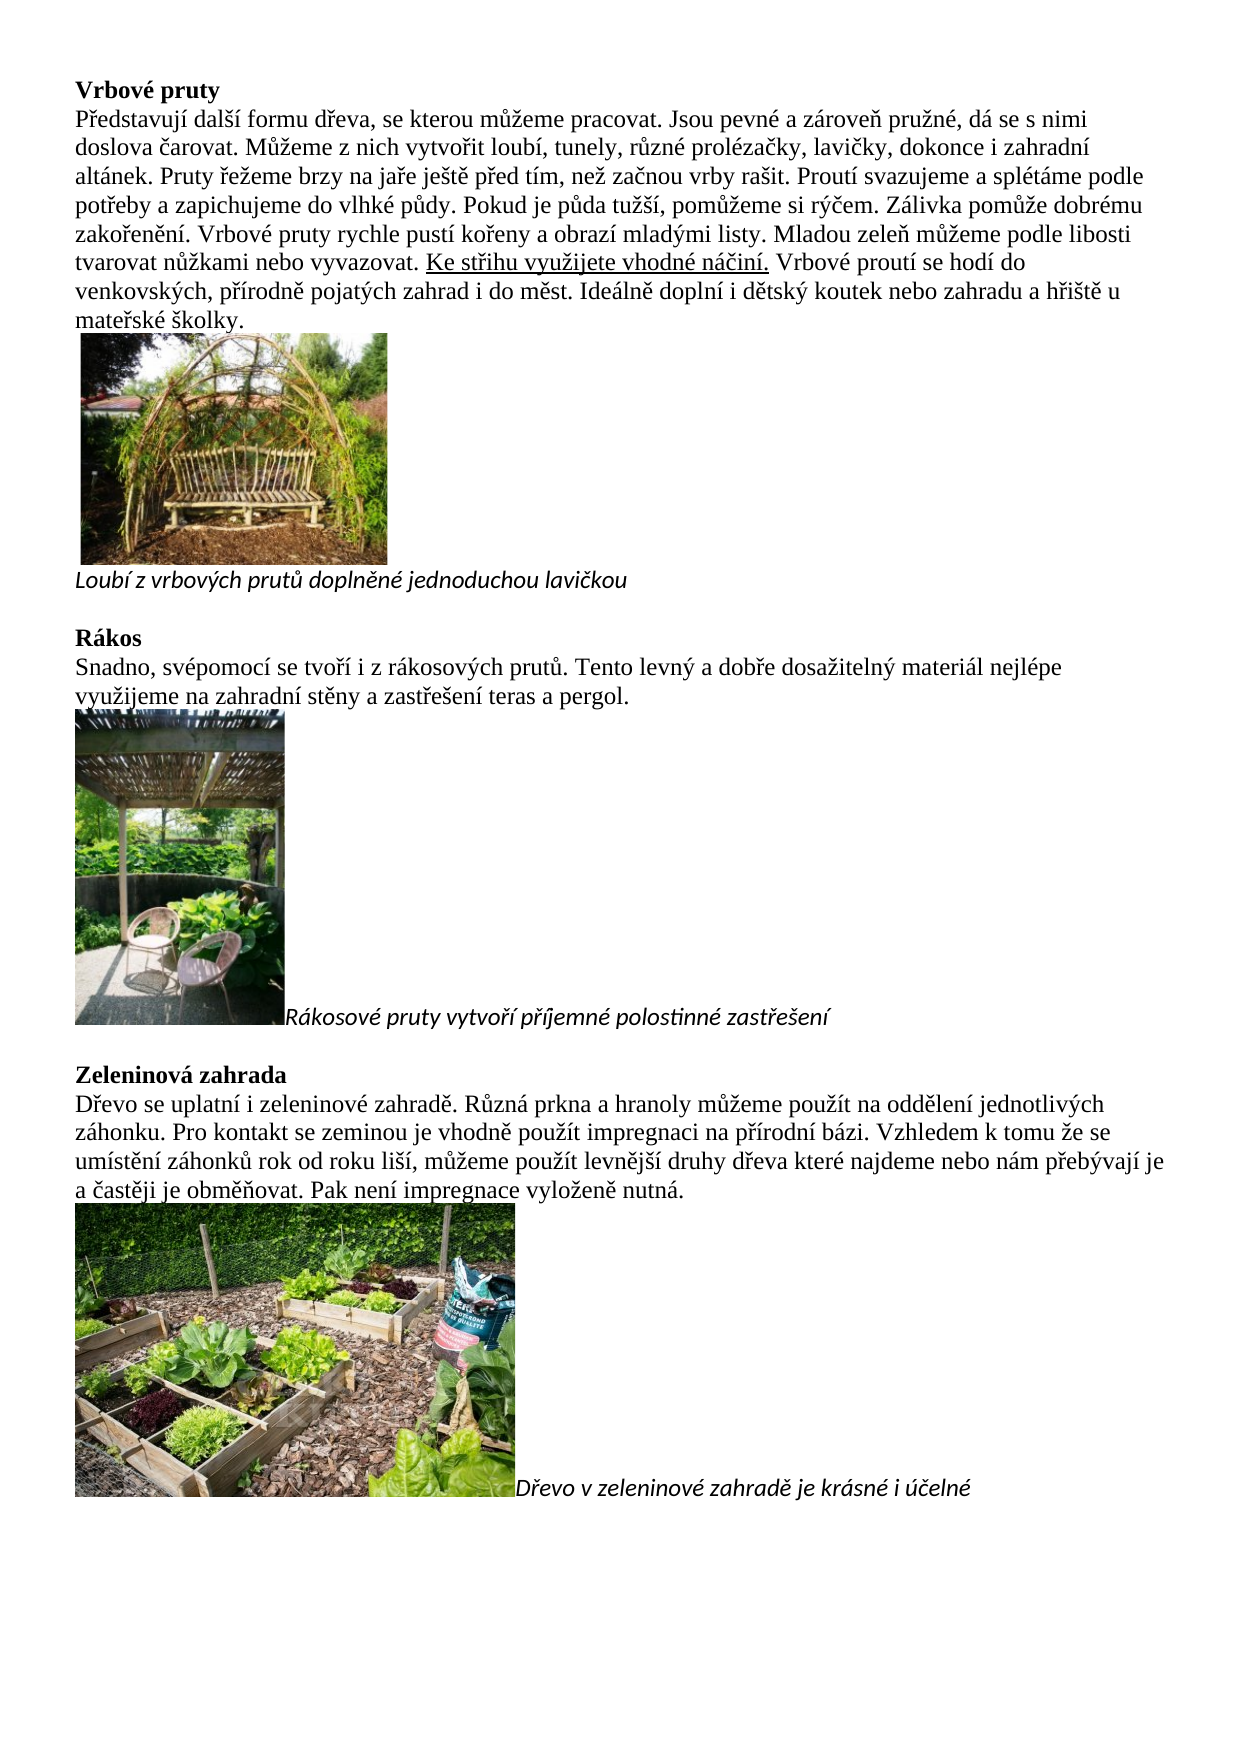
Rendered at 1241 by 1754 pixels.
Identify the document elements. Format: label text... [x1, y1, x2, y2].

text Snadno, svépomocí se tvoří i z rákosových prutů. Tento levný a dobře dosažitelný materiál nejlépe využijeme na zahradní stěny a zastřešení teras a pergol. [75, 652, 1165, 710]
text Dřevo se uplatní i zeleninové zahradě. Různá prkna a hranoly můžeme použít na oddělení jednotlivých záhonku. Pro kontakt se zeminou je vhodně použít impregnaci na přírodní bázi. Vzhledem k tomu že se umístění záhonků rok od roku liší, můžeme použít levnější druhy dřeva které najdeme nebo nám přebývají je a častěji je obměňovat. Pak není impregnace vyloženě nutná. [75, 1089, 1165, 1204]
picture [75, 1203, 515, 1497]
picture [80, 333, 388, 565]
text Představují další formu dřeva, se kterou můžeme pracovat. Jsou pevné a zároveň pružné, dá se s nimi doslova čarovat. Můžeme z nich vytvořit loubí, tunely, různé prolézačky, lavičky, dokonce i zahradní altánek. Pruty řežeme brzy na jaře ještě před tím, než začnou vrby rašit. Proutí svazujeme a splétáme podle potřeby a zapichujeme do vlhké půdy. Pokud je půda tužší, pomůžeme si rýčem. Zálivka pomůže dobrému zakořenění. Vrbové pruty rychle pustí kořeny a obrazí mladými listy. Mladou zeleň můžeme podle libosti tvarovat nůžkami nebo vyvazovat. Ke střihu využijete vhodné náčiní. Vrbové proutí se hodí do venkovských, přírodně pojatých zahrad i do měst. Ideálně doplní i dětský koutek nebo zahradu a hřiště u mateřské školky. [75, 104, 1165, 334]
text Rákosové pruty vytvoří příjemné polostinné zastřešení [75, 710, 1165, 1031]
subtitle Vrbové pruty [75, 75, 1165, 104]
subtitle Zeleninová zahrada [75, 1060, 1165, 1089]
text Loubí z vrbových prutů doplněné jednoduchou lavičkou [75, 564, 1165, 595]
picture [75, 709, 285, 1025]
subtitle Rákos [75, 623, 1165, 652]
